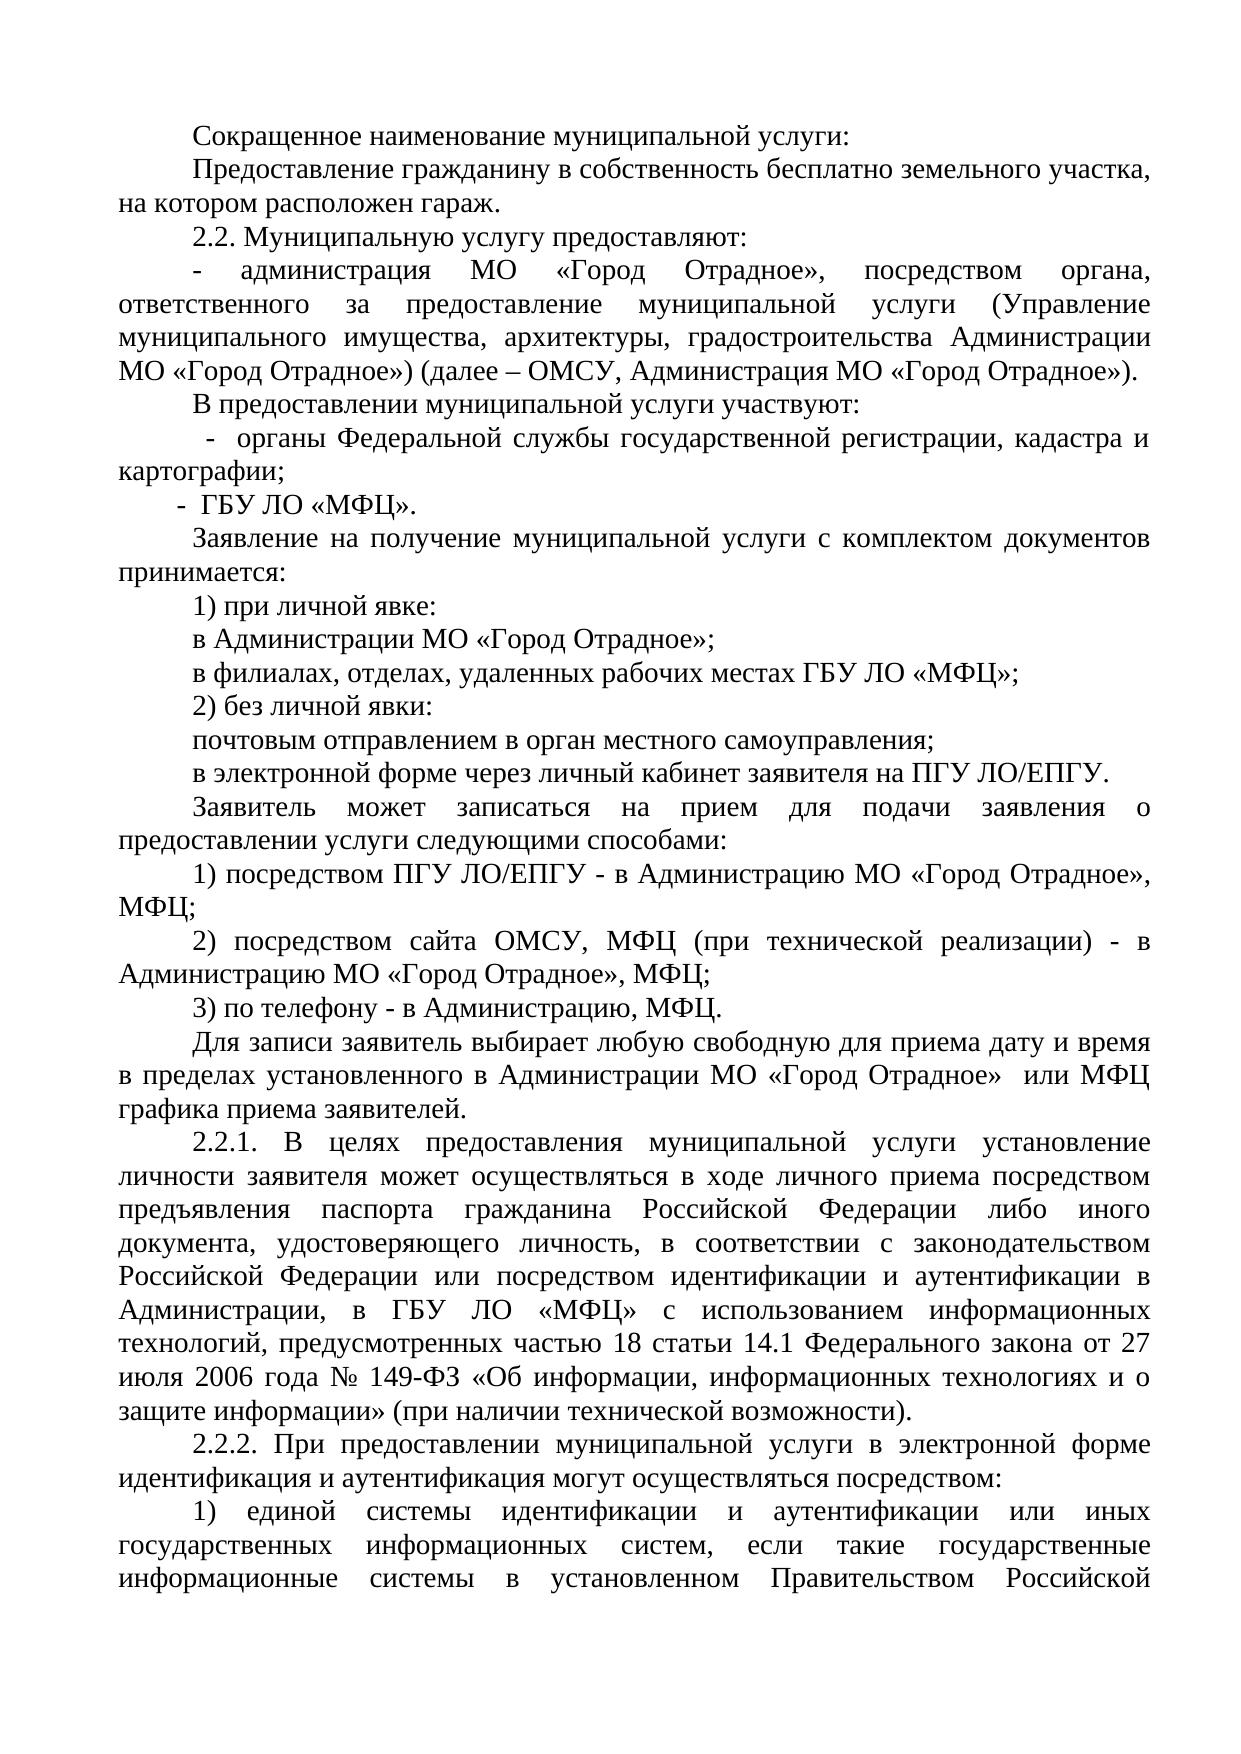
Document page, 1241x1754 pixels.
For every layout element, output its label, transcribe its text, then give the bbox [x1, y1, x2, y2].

text В предоставлении муниципальной услуги участвуют: [118, 386, 1152, 420]
text Заявление на получение муниципальной услуги с комплектом документов принимается: [118, 521, 1152, 588]
text 2.2.2. При предоставлении муниципальной услуги в электронной форме идентификация и аутентификация могут осуществляться посредством: [118, 1426, 1152, 1493]
text в филиалах, отделах, удаленных рабочих местах ГБУ ЛО «МФЦ»; [118, 655, 1152, 688]
text 2) без личной явки: [118, 688, 1152, 722]
text 1) при личной явке: [118, 588, 1152, 621]
text Предоставление гражданину в собственность бесплатно земельного участка, на котором расположен гараж. [118, 152, 1152, 219]
text 1) посредством ПГУ ЛО/ЕПГУ - в Администрацию МО «Город Отрадное», МФЦ; [118, 856, 1152, 923]
text Сокращенное наименование муниципальной услуги: [118, 118, 1152, 152]
text Для записи заявитель выбирает любую свободную для приема дату и время в пределах установленного в Администрации МО «Город Отрадное» или МФЦ графика приема заявителей. [118, 1024, 1152, 1124]
text в электронной форме через личный кабинет заявителя на ПГУ ЛО/ЕПГУ. [118, 755, 1152, 789]
text в Администрации МО «Город Отрадное»; [118, 621, 1152, 655]
text Заявитель может записаться на прием для подачи заявления о предоставлении услуги следующими способами: [118, 789, 1152, 856]
text 2) посредством сайта ОМСУ, МФЦ (при технической реализации) - в Администрацию МО «Город Отрадное», МФЦ; [118, 923, 1152, 990]
text - органы Федеральной службы государственной регистрации, кадастра и картографии; [118, 420, 1152, 487]
text 3) по телефону - в Администрацию, МФЦ. [118, 990, 1152, 1024]
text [118, 1493, 1152, 1594]
text - ГБУ ЛО «МФЦ». [118, 487, 1152, 521]
text 2.2. Муниципальную услугу предоставляют: [118, 219, 1152, 252]
text - администрация МО «Город Отрадное», посредством органа, ответственного за предоставление муниципальной услуги (Управление муниципального имущества, архитектуры, градостроительства Администрации МО «Город Отрадное») (далее – ОМСУ, Администрация МО «Город Отрадное»). [118, 252, 1152, 386]
text почтовым отправлением в орган местного самоуправления; [118, 722, 1152, 755]
text 2.2.1. В целях предоставления муниципальной услуги установление личности заявителя может осуществляться в ходе личного приема посредством предъявления паспорта гражданина Российской Федерации либо иного документа, удостоверяющего личность, в соответствии с законодательством Российской Федерации или посредством идентификации и аутентификации в Администрации, в ГБУ ЛО «МФЦ» с использованием информационных технологий, предусмотренных частью 18 статьи 14.1 Федерального закона от 27 июля 2006 года № 149-ФЗ «Об информации, информационных технологиях и о защите информации» (при наличии технической возможности). [118, 1124, 1152, 1426]
